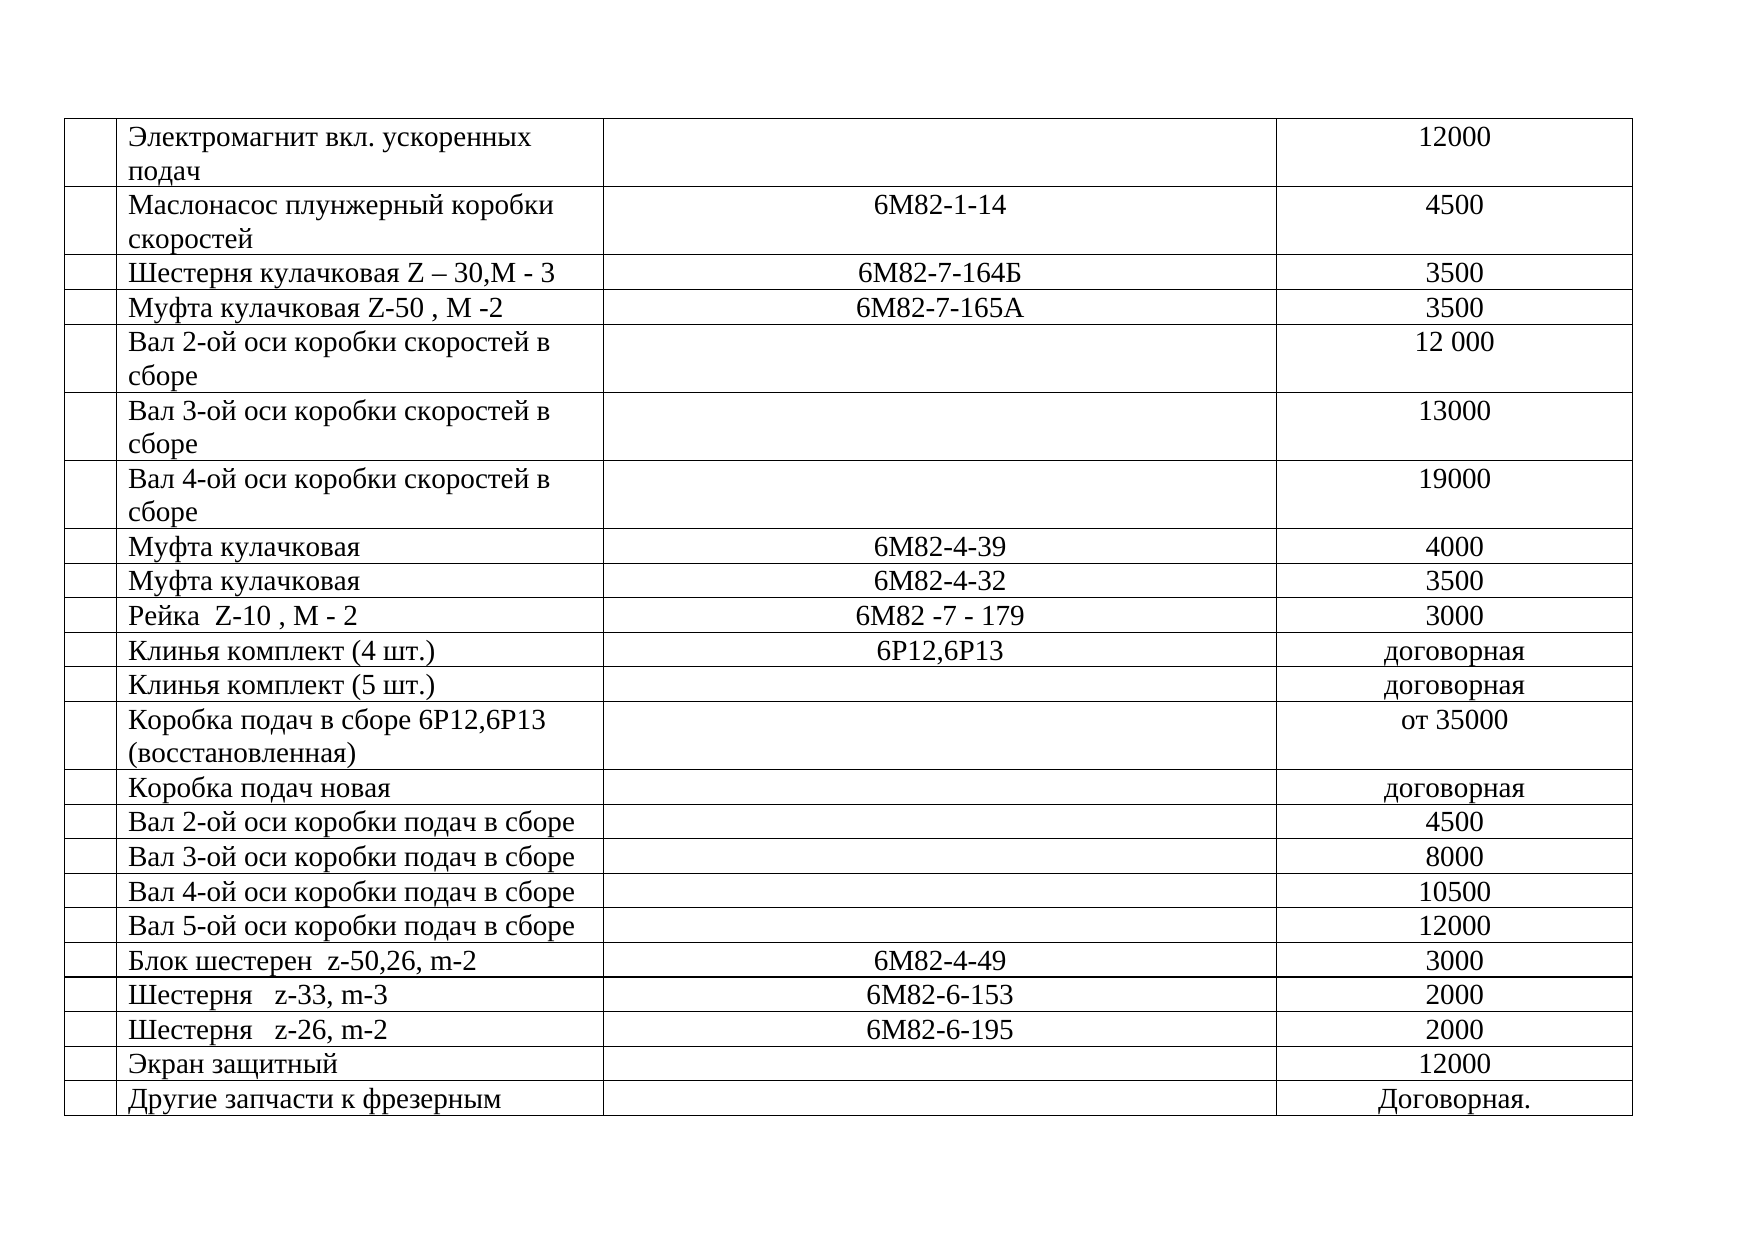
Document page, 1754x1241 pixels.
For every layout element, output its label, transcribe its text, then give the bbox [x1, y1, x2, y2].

table_cell 2000 [1277, 978, 1632, 1011]
table_cell [65, 187, 116, 254]
table_cell 12000 [1277, 1047, 1632, 1080]
table_cell Вал 5-ой оси коробки подач в сборе [117, 908, 603, 942]
table_cell [65, 1081, 116, 1115]
table_cell 6М82-4-49 [604, 943, 1276, 976]
table_cell [65, 119, 116, 186]
table_cell [604, 702, 1276, 769]
table_cell [65, 290, 116, 323]
table_cell Блок шестерен z-50,26, m-2 [117, 943, 603, 976]
table_cell Шестерня z-26, m-2 [117, 1012, 603, 1046]
table_cell Вал 4-ой оси коробки скоростей в сборе [117, 461, 603, 528]
table_cell [604, 461, 1276, 528]
table_cell [604, 770, 1276, 803]
table_cell [604, 325, 1276, 392]
table_cell Шестерня кулачковая Z – 30,M - 3 [117, 255, 603, 289]
table_cell 6Р12,6Р13 [604, 633, 1276, 666]
table_cell [65, 839, 116, 873]
table_cell договорная [1277, 667, 1632, 701]
table_cell 6М82-4-39 [604, 529, 1276, 562]
table_cell Клинья комплект (5 шт.) [117, 667, 603, 701]
table_cell 4000 [1277, 529, 1632, 562]
table_cell 6M82-6-195 [604, 1012, 1276, 1046]
table_cell Муфта кулачковая [117, 529, 603, 562]
table_cell [604, 908, 1276, 942]
table_cell 6М82-7-164Б [604, 255, 1276, 289]
table_cell договорная [1277, 633, 1632, 666]
table_cell 13000 [1277, 393, 1632, 460]
table_cell 4500 [1277, 187, 1632, 254]
table_cell Рейка Z-10 , M - 2 [117, 598, 603, 632]
table_cell Коробка подач в сборе 6Р12,6Р13 (восстановленная) [117, 702, 603, 769]
table_cell Муфта кулачковая Z-50 , M -2 [117, 290, 603, 323]
table_cell [65, 1012, 116, 1046]
table_cell Договорная. [1277, 1081, 1632, 1115]
table_cell [604, 839, 1276, 873]
table_cell Вал 2-ой оси коробки скоростей в сборе [117, 325, 603, 392]
table_cell [65, 1047, 116, 1080]
table_cell [65, 770, 116, 803]
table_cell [117, 1081, 603, 1115]
table_cell [65, 325, 116, 392]
table_cell [604, 667, 1276, 701]
table_cell Клинья комплект (4 шт.) [117, 633, 603, 666]
table_cell 3000 [1277, 598, 1632, 632]
table_cell Муфта кулачковая [117, 564, 603, 597]
table_cell Шестерня z-33, m-3 [117, 978, 603, 1011]
table_cell [65, 633, 116, 666]
table_cell 10500 [1277, 874, 1632, 907]
table_cell Вал 3-ой оси коробки подач в сборе [117, 839, 603, 873]
table_cell [65, 461, 116, 528]
table_cell [604, 1081, 1276, 1115]
table_cell 4500 [1277, 805, 1632, 838]
table_cell 12000 [1277, 119, 1632, 186]
table_cell 3500 [1277, 564, 1632, 597]
table_cell 6М82-7-165А [604, 290, 1276, 323]
table_cell 2000 [1277, 1012, 1632, 1046]
table_cell [604, 393, 1276, 460]
table_cell [65, 943, 116, 976]
table_cell Электромагнит вкл. ускоренных подач [117, 119, 603, 186]
table_cell [65, 598, 116, 632]
table_cell [65, 667, 116, 701]
table_cell [65, 874, 116, 907]
table_cell Маслонасос плунжерный коробки скоростей [117, 187, 603, 254]
table_cell Экран защитный [117, 1047, 603, 1080]
table_cell Вал 2-ой оси коробки подач в сборе [117, 805, 603, 838]
table_cell 3500 [1277, 255, 1632, 289]
table_cell [65, 702, 116, 769]
table_cell [65, 908, 116, 942]
table_cell 6М82-1-14 [604, 187, 1276, 254]
table_cell [65, 978, 116, 1011]
table_cell Коробка подач новая [117, 770, 603, 803]
table_cell [65, 393, 116, 460]
table_cell от 35000 [1277, 702, 1632, 769]
table_cell [604, 1047, 1276, 1080]
table_cell [65, 805, 116, 838]
table_cell 6М82-4-32 [604, 564, 1276, 597]
table_cell [65, 564, 116, 597]
table_cell 19000 [1277, 461, 1632, 528]
table_cell 3000 [1277, 943, 1632, 976]
table_cell 6М82 -7 - 179 [604, 598, 1276, 632]
table_cell [604, 874, 1276, 907]
table_cell 6M82-6-153 [604, 978, 1276, 1011]
table_cell 12000 [1277, 908, 1632, 942]
table_cell договорная [1277, 770, 1632, 803]
table_cell [604, 805, 1276, 838]
table_cell 8000 [1277, 839, 1632, 873]
table_cell Вал 3-ой оси коробки скоростей в сборе [117, 393, 603, 460]
table_cell [604, 119, 1276, 186]
table_cell Вал 4-ой оси коробки подач в сборе [117, 874, 603, 907]
table_cell [65, 529, 116, 562]
table_cell [65, 255, 116, 289]
table_cell 12 000 [1277, 325, 1632, 392]
table_cell 3500 [1277, 290, 1632, 323]
